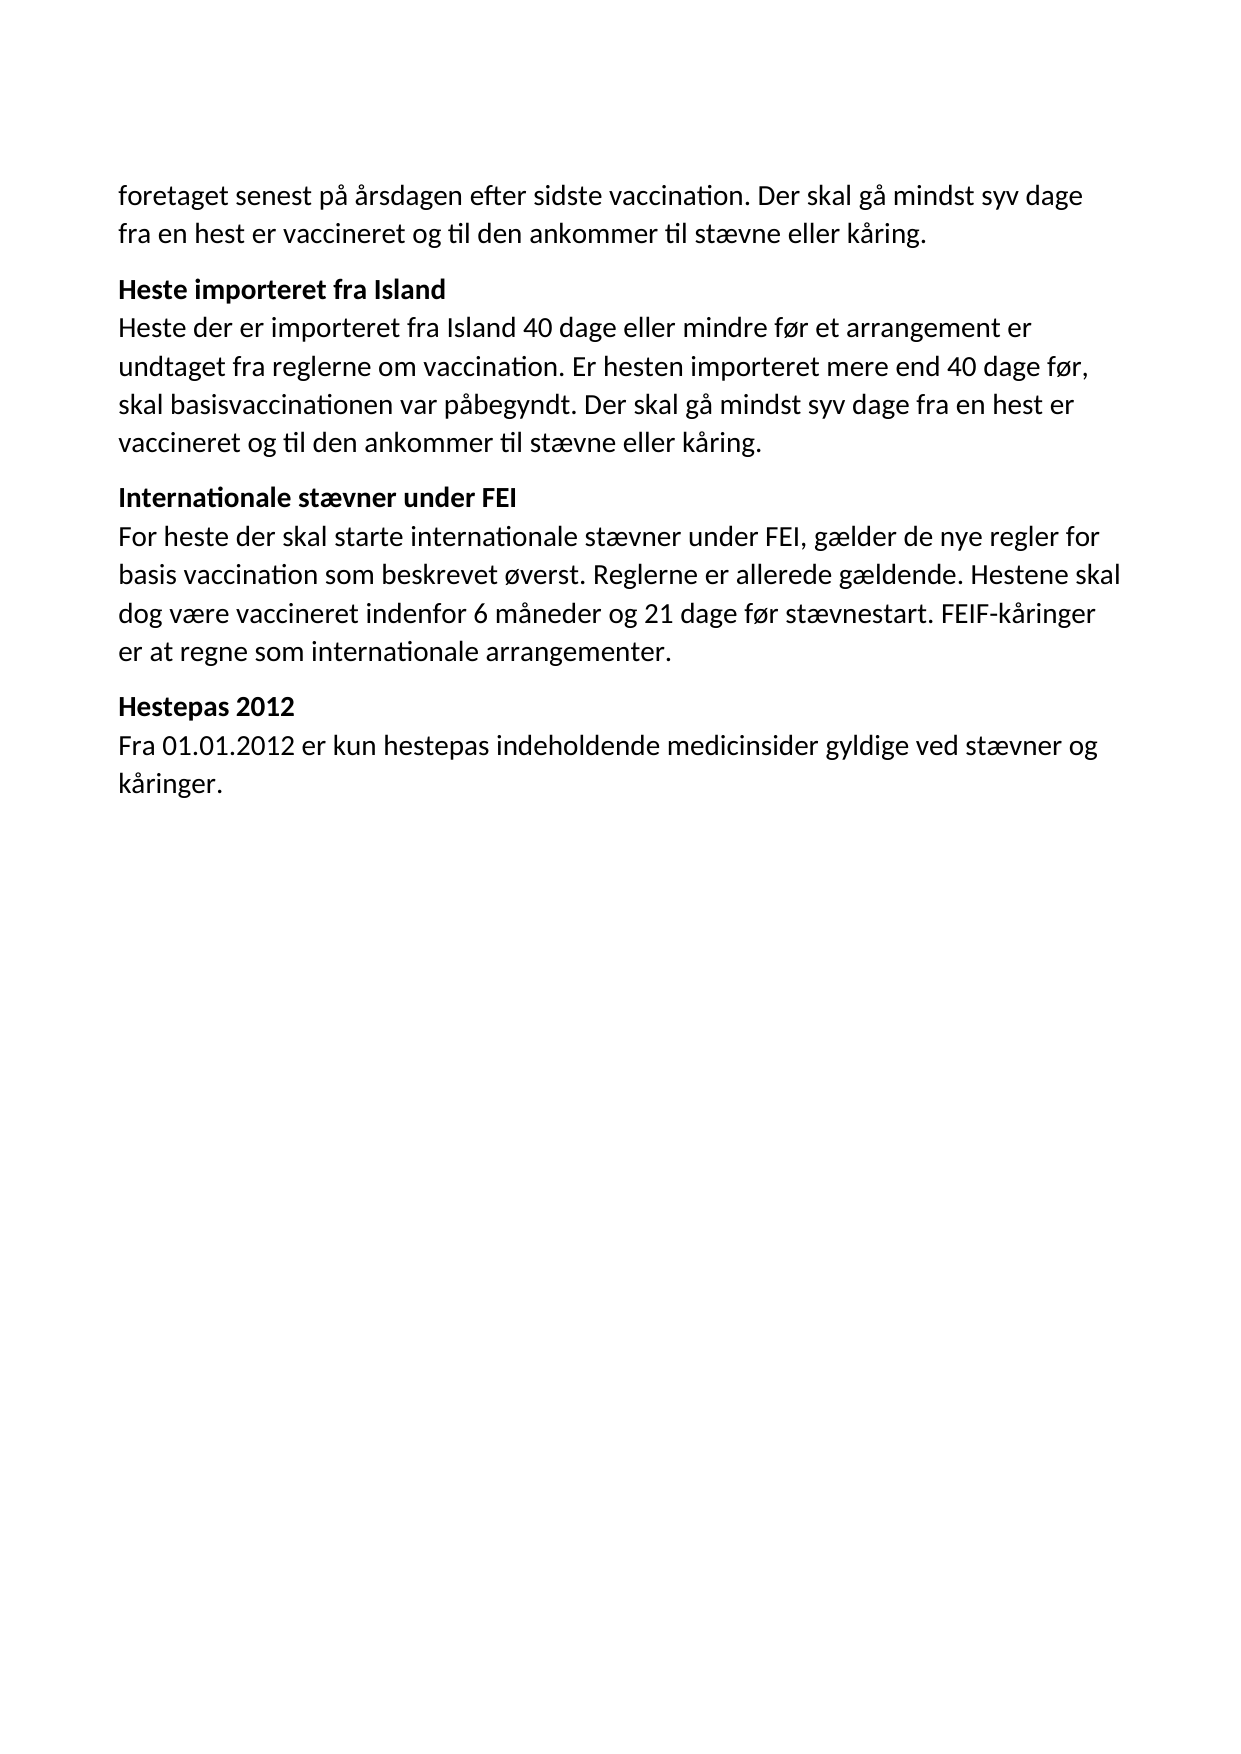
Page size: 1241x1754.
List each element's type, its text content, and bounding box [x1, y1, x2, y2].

text Internationale stævner under FEI For heste der skal starte internationale stævner under FEI, gælder de nye regler for basis vaccination som beskrevet øverst. Reglerne er allerede gældende. Hestene skal dog være vaccineret indenfor 6 måneder og 21 dage før stævnestart. FEIF-kåringer er at regne som internationale arrangementer. [118, 479, 1122, 669]
text Heste importeret fra Island Heste der er importeret fra Island 40 dage eller mindre før et arrangement er undtaget fra reglerne om vaccination. Er hesten importeret mere end 40 dage før, skal basisvaccinationen var påbegyndt. Der skal gå mindst syv dage fra en hest er vaccineret og til den ankommer til stævne eller kåring. [118, 271, 1122, 460]
text Hestepas 2012 Fra 01.01.2012 er kun hestepas indeholdende medicinsider gyldige ved stævner og kåringer. [118, 688, 1122, 801]
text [118, 177, 1122, 251]
